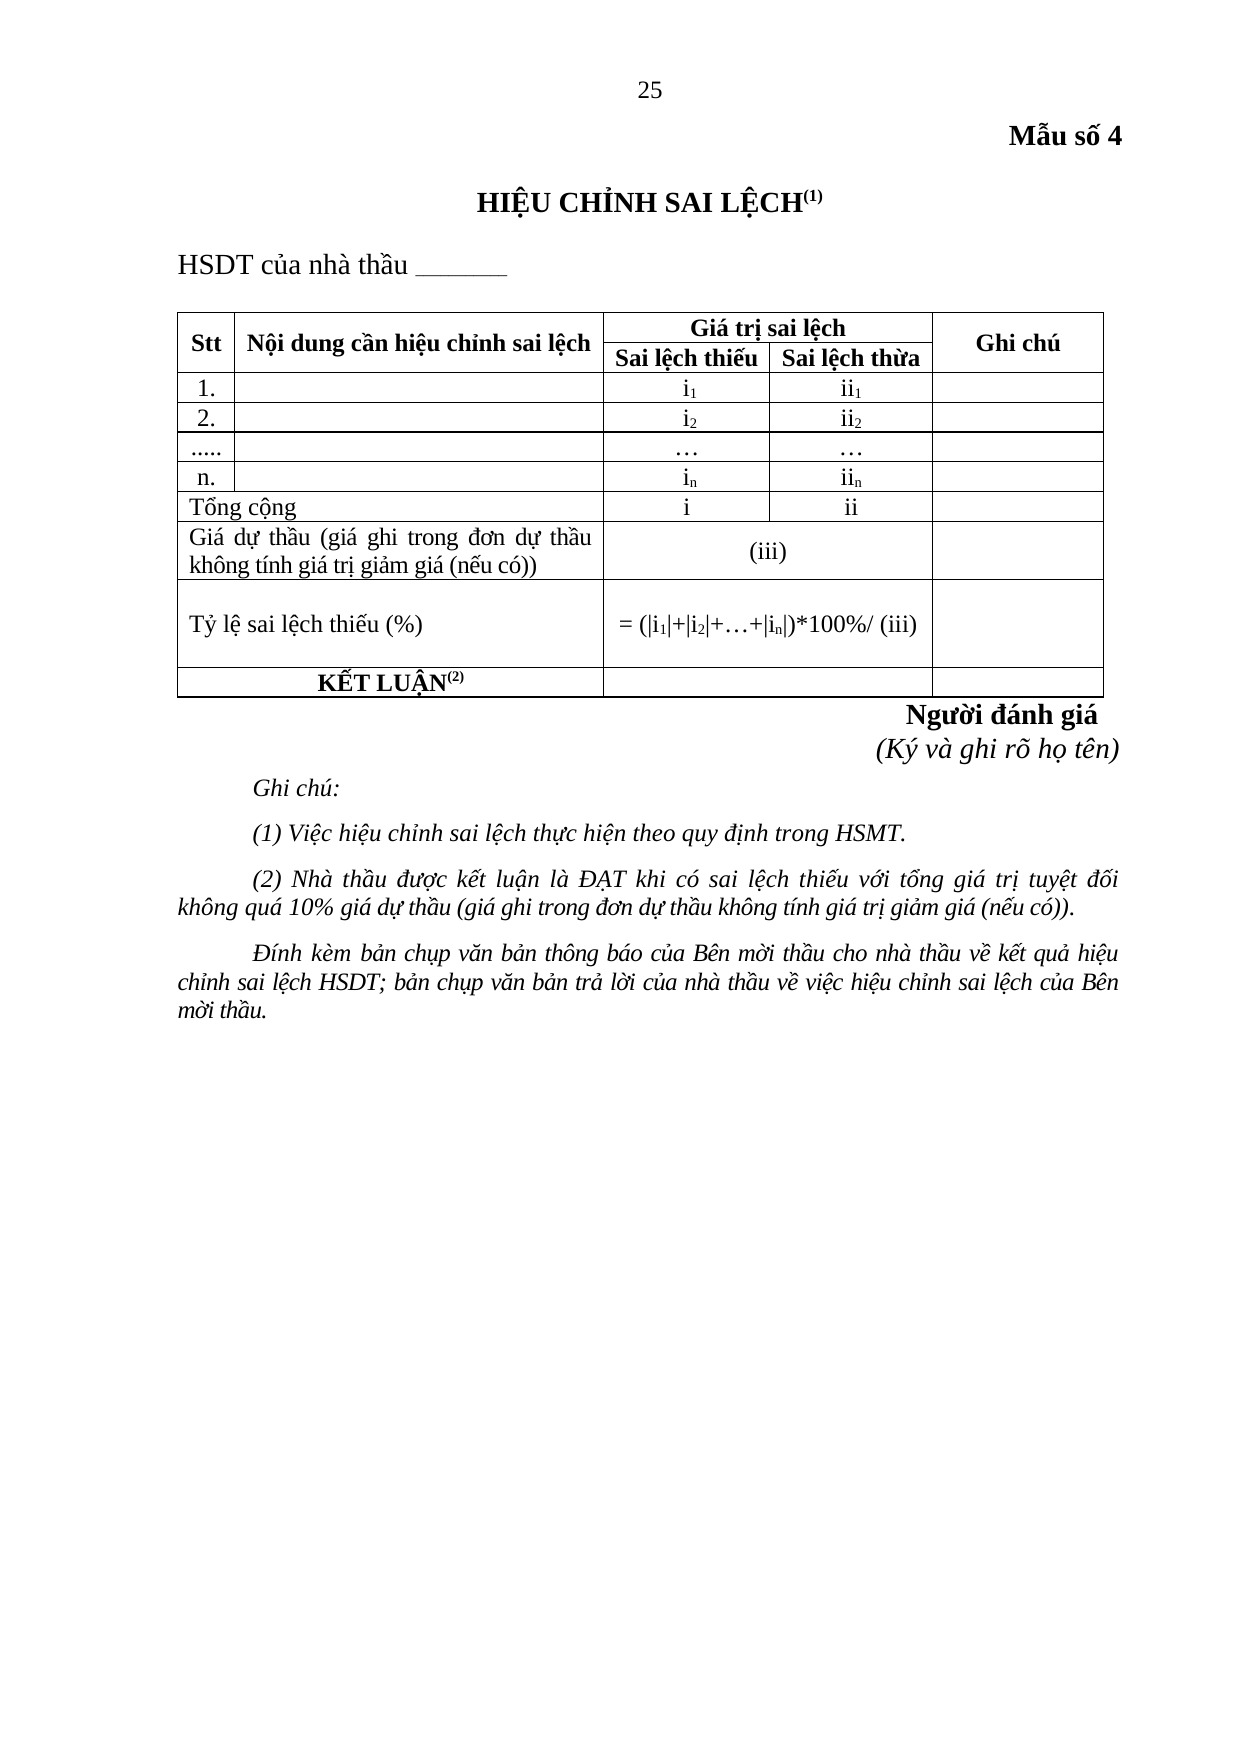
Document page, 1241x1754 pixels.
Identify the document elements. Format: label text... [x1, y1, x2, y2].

text (2) Nhà thầu được kết luận là ĐẠT khi có sai lệch thiếu với tổng giá trị tuyệt đối không quá 10% giá dự thầu (giá ghi trong đơn dự thầu không tính giá trị giảm giá (nếu có)). [177, 864, 1122, 921]
table_cell [933, 373, 1103, 402]
text (Ký và ghi rõ họ tên) [177, 731, 1122, 764]
text HiỆu chỈnh sai lỆch(1) [177, 185, 1122, 219]
table_cell 1. [178, 373, 234, 402]
table_cell … [604, 433, 769, 461]
table_cell = (|i1|+|i2|+…+|in|)*100%/ (iii) [604, 580, 932, 667]
table_cell [933, 403, 1103, 431]
text Đính kèm bản chụp văn bản thông báo của Bên mời thầu cho nhà thầu về kết quả hiệu chỉnh sai lệch HSDT; bản chụp văn bản trả lời của nhà thầu về việc hiệu chỉnh sai lệch của Bên mời thầu. [177, 938, 1122, 1024]
table_cell ii2 [770, 403, 932, 431]
table_cell [235, 433, 603, 461]
table_cell [235, 373, 603, 402]
table_cell Sai lệch thiếu [604, 343, 769, 372]
table_cell [933, 492, 1103, 521]
text (1) Việc hiệu chỉnh sai lệch thực hiện theo quy định trong HSMT. [177, 818, 1122, 847]
table_header Nội dung cần hiệu chỉnh sai lệch [235, 313, 603, 372]
table_cell ..... [178, 433, 234, 461]
table_cell [933, 462, 1103, 491]
text Ghi chú: [177, 773, 1122, 802]
table_header Ghi chú [933, 313, 1103, 372]
table_cell n. [178, 462, 234, 491]
table_cell iin [770, 462, 932, 491]
text Mẫu số 4 [177, 118, 1122, 152]
table_cell 2. [178, 403, 234, 431]
table_cell Tổng cộng [178, 492, 603, 521]
table_cell i2 [604, 403, 769, 431]
table_cell … [770, 433, 932, 461]
table_cell KẾt luẬn(2) [178, 668, 603, 696]
table_cell [235, 403, 603, 431]
table_cell [235, 462, 603, 491]
table_cell ii1 [770, 373, 932, 402]
table_header Giá trị sai lệch [604, 313, 932, 342]
table_cell (iii) [604, 522, 932, 579]
table_cell Giá dự thầu (giá ghi trong đơn dự thầu không tính giá trị giảm giá (nếu có)) [178, 522, 603, 579]
table_cell i [604, 492, 769, 521]
table_cell [933, 433, 1103, 461]
text HSDT của nhà thầu ___________ [177, 247, 1122, 281]
table_cell [933, 580, 1103, 667]
table_cell in [604, 462, 769, 491]
table_header Stt [178, 313, 234, 372]
table_cell [933, 668, 1103, 696]
table_cell [933, 522, 1103, 579]
text Người đánh giá [777, 697, 1122, 731]
table_cell [604, 668, 932, 696]
table_cell Tỷ lệ sai lệch thiếu (%) [178, 580, 603, 667]
table_cell ii [770, 492, 932, 521]
table_cell i1 [604, 373, 769, 402]
table_cell Sai lệch thừa [770, 343, 932, 372]
